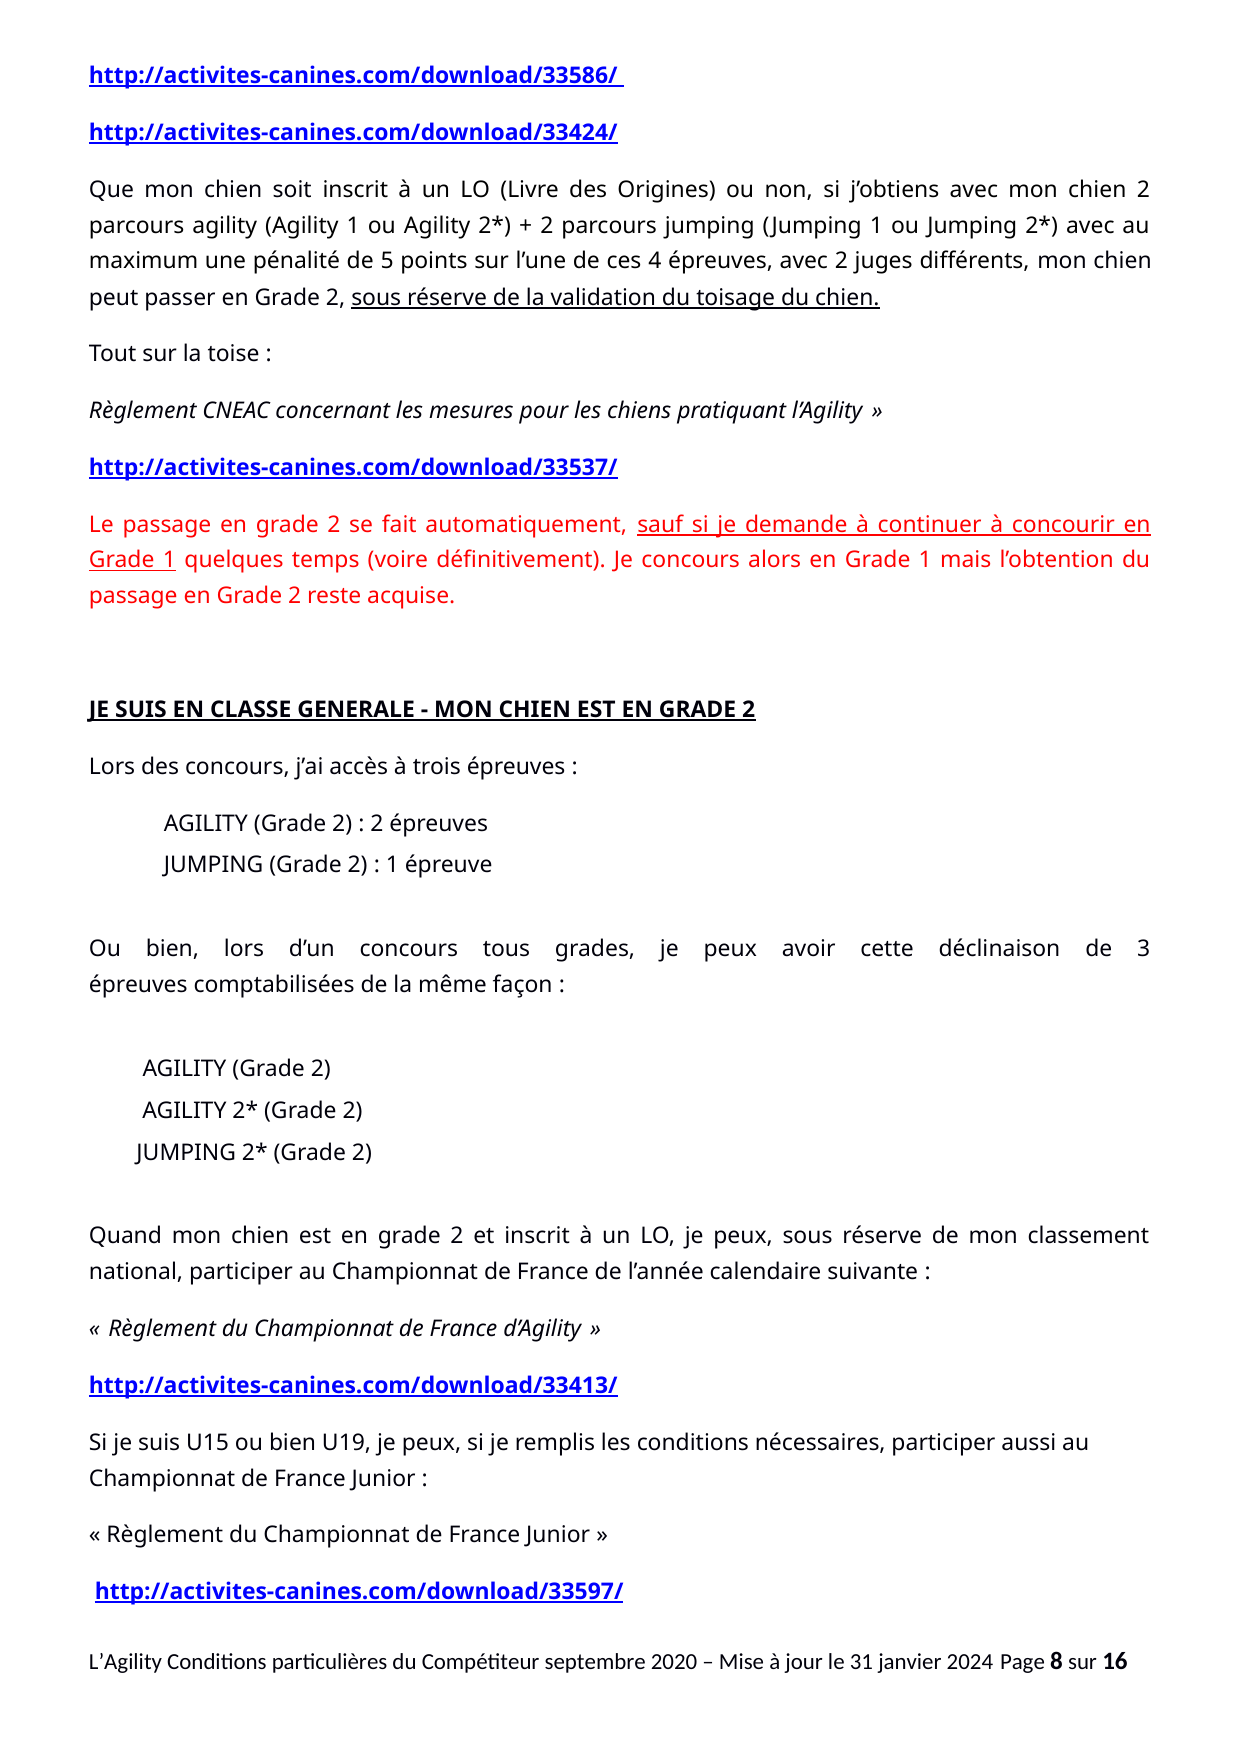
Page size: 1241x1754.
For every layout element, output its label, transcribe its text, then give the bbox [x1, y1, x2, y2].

text AGILITY (Grade 2) [89, 1052, 1152, 1083]
text http://activites-canines.com/download/33413/ [89, 1369, 1152, 1400]
text « Règlement du Championnat de France Junior » [89, 1518, 1152, 1549]
text Ou bien, lors d’un concours tous grades, je peux avoir cette déclinaison de 3 épreuves comptabilisées de la même façon : [89, 932, 1152, 999]
text JE SUIS EN CLASSE GENERALE - MON CHIEN EST EN GRADE 2 [89, 693, 1152, 724]
text Si je suis U15 ou bien U19, je peux, si je remplis les conditions nécessaires, participer aussi au Championnat de France Junior : [89, 1426, 1152, 1493]
text AGILITY (Grade 2) : 2 épreuves [164, 806, 1152, 838]
text Règlement CNEAC concernant les mesures pour les chiens pratiquant l’Agility » [89, 394, 1152, 425]
text http://activites-canines.com/download/33597/ [89, 1575, 1152, 1606]
text « Règlement du Championnat de France d’Agility » [89, 1312, 1152, 1343]
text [89, 116, 1152, 147]
text Lors des concours, j’ai accès à trois épreuves : [89, 750, 1152, 781]
text Le passage en grade 2 se fait automatiquement, sauf si je demande à continuer à concourir en Grade 1 quelques temps (voire définitivement). Je concours alors en Grade 1 mais l’obtention du passage en Grade 2 reste acquise. [89, 507, 1152, 611]
text Tout sur la toise : [89, 337, 1152, 368]
text JUMPING (Grade 2) : 1 épreuve [164, 848, 1152, 879]
text AGILITY 2* (Grade 2) [89, 1094, 1152, 1125]
text Quand mon chien est en grade 2 et inscrit à un LO, je peux, sous réserve de mon classement national, participer au Championnat de France de l’année calendaire suivante : [89, 1219, 1152, 1286]
text Que mon chien soit inscrit à un LO (Livre des Origines) ou non, si j’obtiens avec mon chien 2 parcours agility (Agility 1 ou Agility 2*) + 2 parcours jumping (Jumping 1 ou Jumping 2*) avec au maximum une pénalité de 5 points sur l’une de ces 4 épreuves, avec 2 juges différents, mon chien peut passer en Grade 2, sous réserve de la validation du toisage du chien. [89, 173, 1152, 312]
text http://activites-canines.com/download/33537/ [89, 451, 1152, 482]
text JUMPING 2* (Grade 2) [89, 1136, 1152, 1167]
text http://activites-canines.com/download/33586/ [89, 59, 1152, 90]
